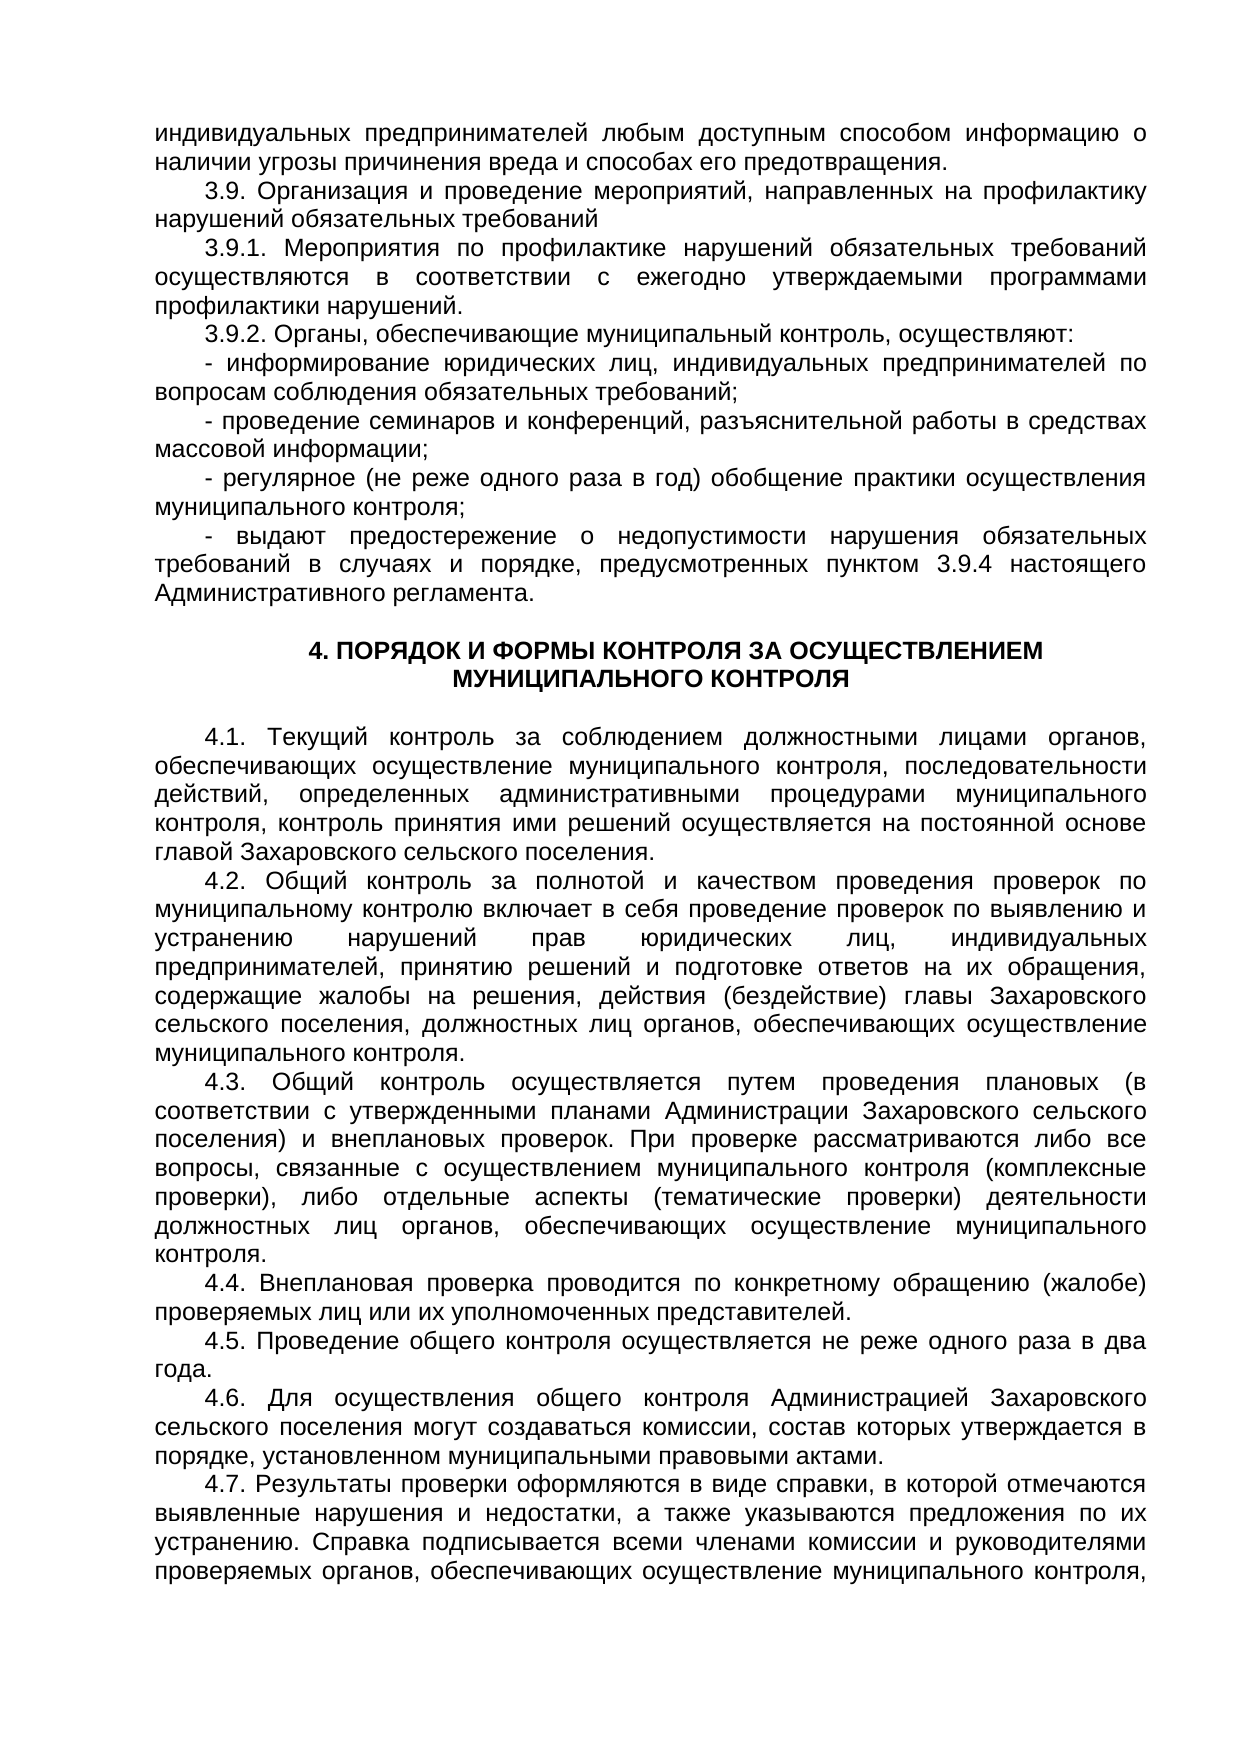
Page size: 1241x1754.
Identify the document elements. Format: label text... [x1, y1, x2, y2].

text 3.9.2. Органы, обеспечивающие муниципальный контроль, осуществляют: [154, 319, 1148, 348]
text 4.3. Общий контроль осуществляется путем проведения плановых (в соответствии с утвержденными планами Администрации Захаровского сельского поселения) и внеплановых проверок. При проверке рассматриваются либо все вопросы, связанные с осуществлением муниципального контроля (комплексные проверки), либо отдельные аспекты (тематические проверки) деятельности должностных лиц органов, обеспечивающих осуществление муниципального контроля. [154, 1067, 1148, 1268]
text - проведение семинаров и конференций, разъяснительной работы в средствах массовой информации; [154, 406, 1148, 463]
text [154, 1469, 1148, 1584]
text 3.9. Организация и проведение мероприятий, направленных на профилактику нарушений обязательных требований [154, 176, 1148, 233]
text 3.9.1. Мероприятия по профилактике нарушений обязательных требований осуществляются в соответствии с ежегодно утверждаемыми программами профилактики нарушений. [154, 233, 1148, 319]
text - информирование юридических лиц, индивидуальных предпринимателей по вопросам соблюдения обязательных требований; [154, 348, 1148, 406]
text 4.2. Общий контроль за полнотой и качеством проведения проверок по муниципальному контролю включает в себя проведение проверок по выявлению и устранению нарушений прав юридических лиц, индивидуальных предпринимателей, принятию решений и подготовке ответов на их обращения, содержащие жалобы на решения, действия (бездействие) главы Захаровского сельского поселения, должностных лиц органов, обеспечивающих осуществление муниципального контроля. [154, 866, 1148, 1067]
text 4.1. Текущий контроль за соблюдением должностными лицами органов, обеспечивающих осуществление муниципального контроля, последовательности действий, определенных административными процедурами муниципального контроля, контроль принятия ими решений осуществляется на постоянной основе главой Захаровского сельского поселения. [154, 722, 1148, 866]
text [154, 118, 1148, 176]
text - выдают предостережение о недопустимости нарушения обязательных требований в случаях и порядке, предусмотренных пунктом 3.9.4 настоящего Административного регламента. [154, 521, 1148, 607]
text 4.6. Для осуществления общего контроля Администрацией Захаровского сельского поселения могут создаваться комиссии, состав которых утверждается в порядке, установленном муниципальными правовыми актами. [154, 1383, 1148, 1469]
text 4. ПОРЯДОК И ФОРМЫ КОНТРОЛЯ ЗА ОСУЩЕСТВЛЕНИЕМ МУНИЦИПАЛЬНОГО КОНТРОЛЯ [154, 636, 1148, 693]
text - регулярное (не реже одного раза в год) обобщение практики осуществления муниципального контроля; [154, 463, 1148, 521]
text 4.5. Проведение общего контроля осуществляется не реже одного раза в два года. [154, 1326, 1148, 1383]
text 4.4. Внеплановая проверка проводится по конкретному обращению (жалобе) проверяемых лиц или их уполномоченных представителей. [154, 1268, 1148, 1326]
